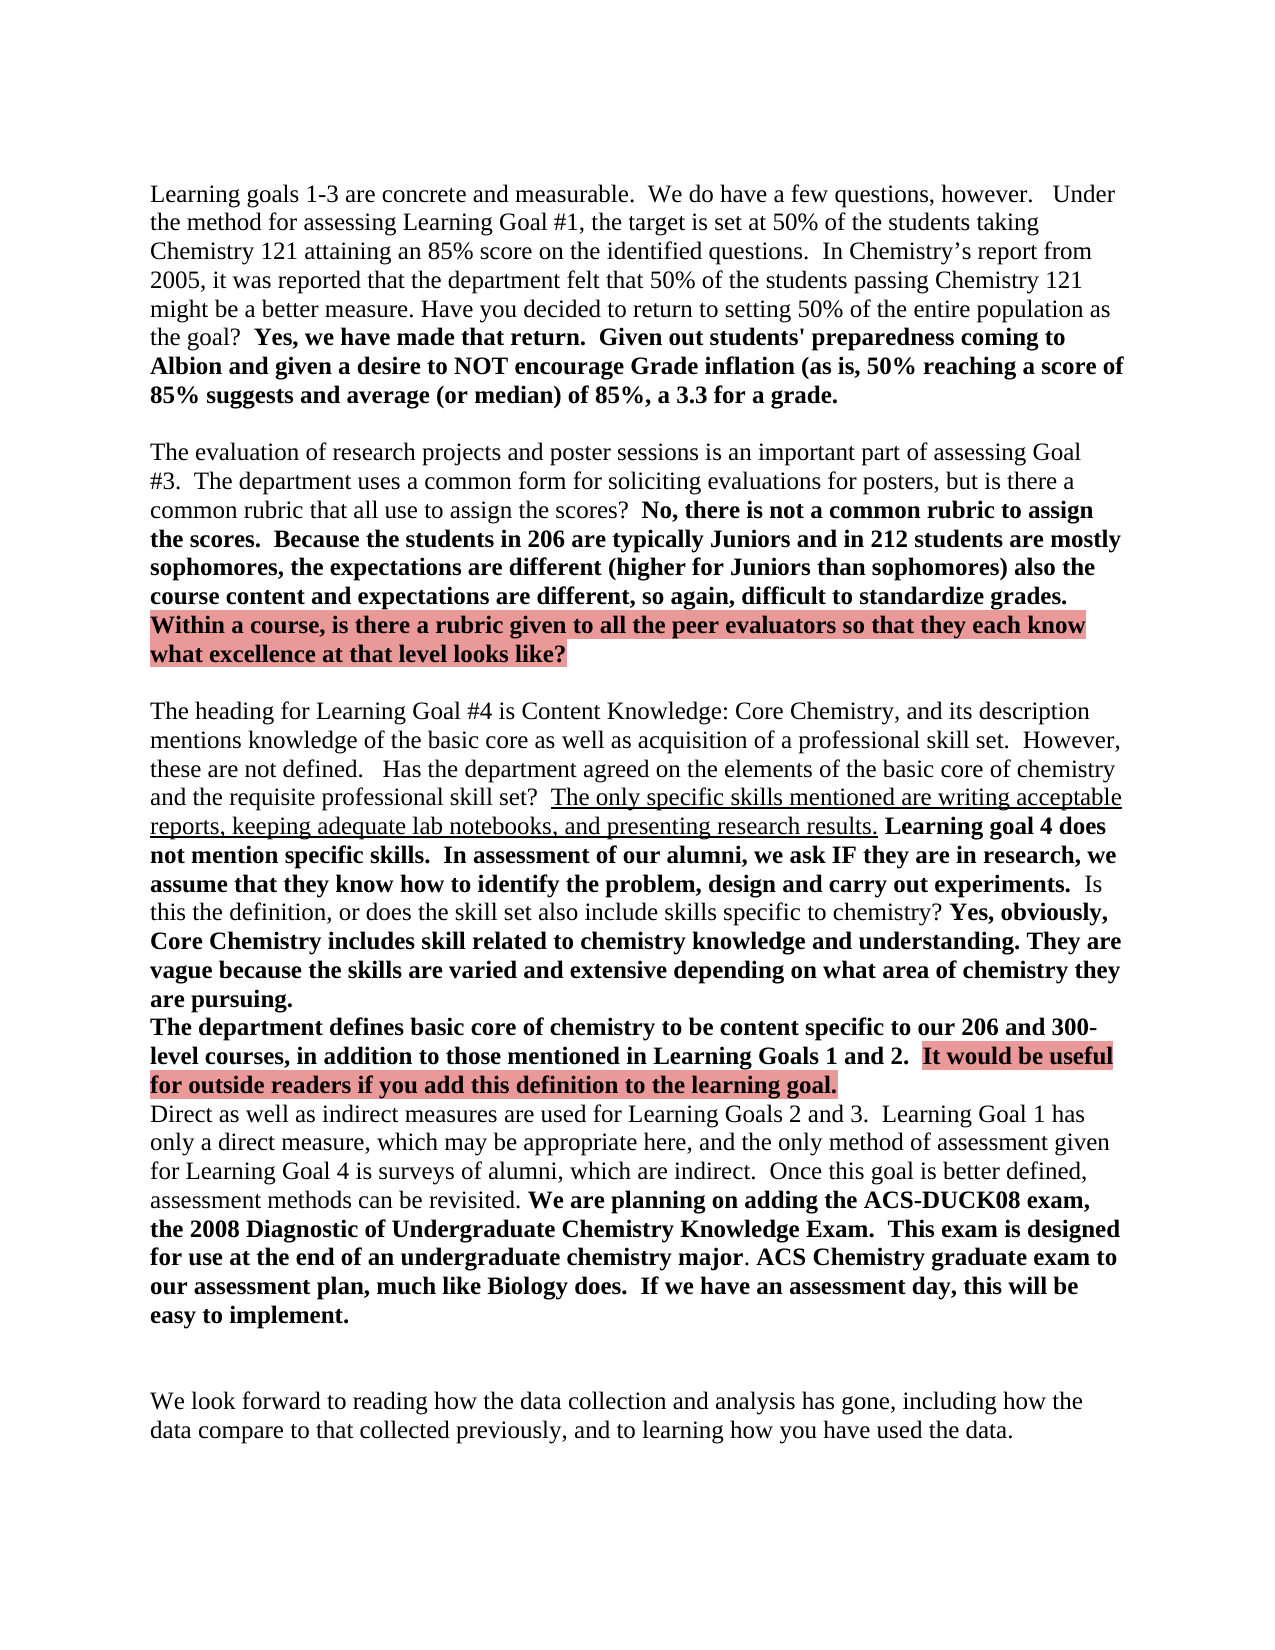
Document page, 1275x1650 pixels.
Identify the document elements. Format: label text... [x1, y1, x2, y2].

text The department defines basic core of chemistry to be content specific to our 206 and 300-level courses, in addition to those mentioned in Learning Goals 1 and 2. It would be useful for outside readers if you add this definition to the learning goal. [150, 1012, 1125, 1099]
text Learning goals 1-3 are concrete and measurable. We do have a few questions, however. Under the method for assessing Learning Goal #1, the target is set at 50% of the students taking Chemistry 121 attaining an 85% score on the identified questions. In Chemistry’s report from 2005, it was reported that the department felt that 50% of the students passing Chemistry 121 might be a better measure. Have you decided to return to setting 50% of the entire population as the goal? Yes, we have made that return. Given out students' preparedness coming to Albion and given a desire to NOT encourage Grade inflation (as is, 50% reaching a score of 85% suggests and average (or median) of 85%, a 3.3 for a grade. [150, 179, 1125, 409]
text The evaluation of research projects and poster sessions is an important part of assessing Goal #3. The department uses a common form for soliciting evaluations for posters, but is there a common rubric that all use to assign the scores? No, there is not a common rubric to assign the scores. Because the students in 206 are typically Juniors and in 212 students are mostly sophomores, the expectations are different (higher for Juniors than sophomores) also the course content and expectations are different, so again, difficult to standardize grades. Within a course, is there a rubric given to all the peer evaluators so that they each know what excellence at that level looks like? [150, 437, 1125, 667]
text The heading for Learning Goal #4 is Content Knowledge: Core Chemistry, and its description mentions knowledge of the basic core as well as acquisition of a professional skill set. However, these are not defined. Has the department agreed on the elements of the basic core of chemistry and the requisite professional skill set? The only specific skills mentioned are writing acceptable reports, keeping adequate lab notebooks, and presenting research results. Learning goal 4 does not mention specific skills. In assessment of our alumni, we ask IF they are in research, we assume that they know how to identify the problem, design and carry out experiments. Is this the definition, or does the skill set also include skills specific to chemistry? Yes, obviously, Core Chemistry includes skill related to chemistry knowledge and understanding. They are vague because the skills are varied and extensive depending on what area of chemistry they are pursuing. [150, 696, 1125, 1012]
text Direct as well as indirect measures are used for Learning Goals 2 and 3. Learning Goal 1 has only a direct measure, which may be appropriate here, and the only method of assessment given for Learning Goal 4 is surveys of alumni, which are indirect. Once this goal is better defined, assessment methods can be revisited. We are planning on adding the ACS-DUCK08 exam, the 2008 Diagnostic of Undergraduate Chemistry Knowledge Exam. This exam is designed for use at the end of an undergraduate chemistry major. ACS Chemistry graduate exam to our assessment plan, much like Biology does. If we have an assessment day, this will be easy to implement. [150, 1099, 1125, 1329]
